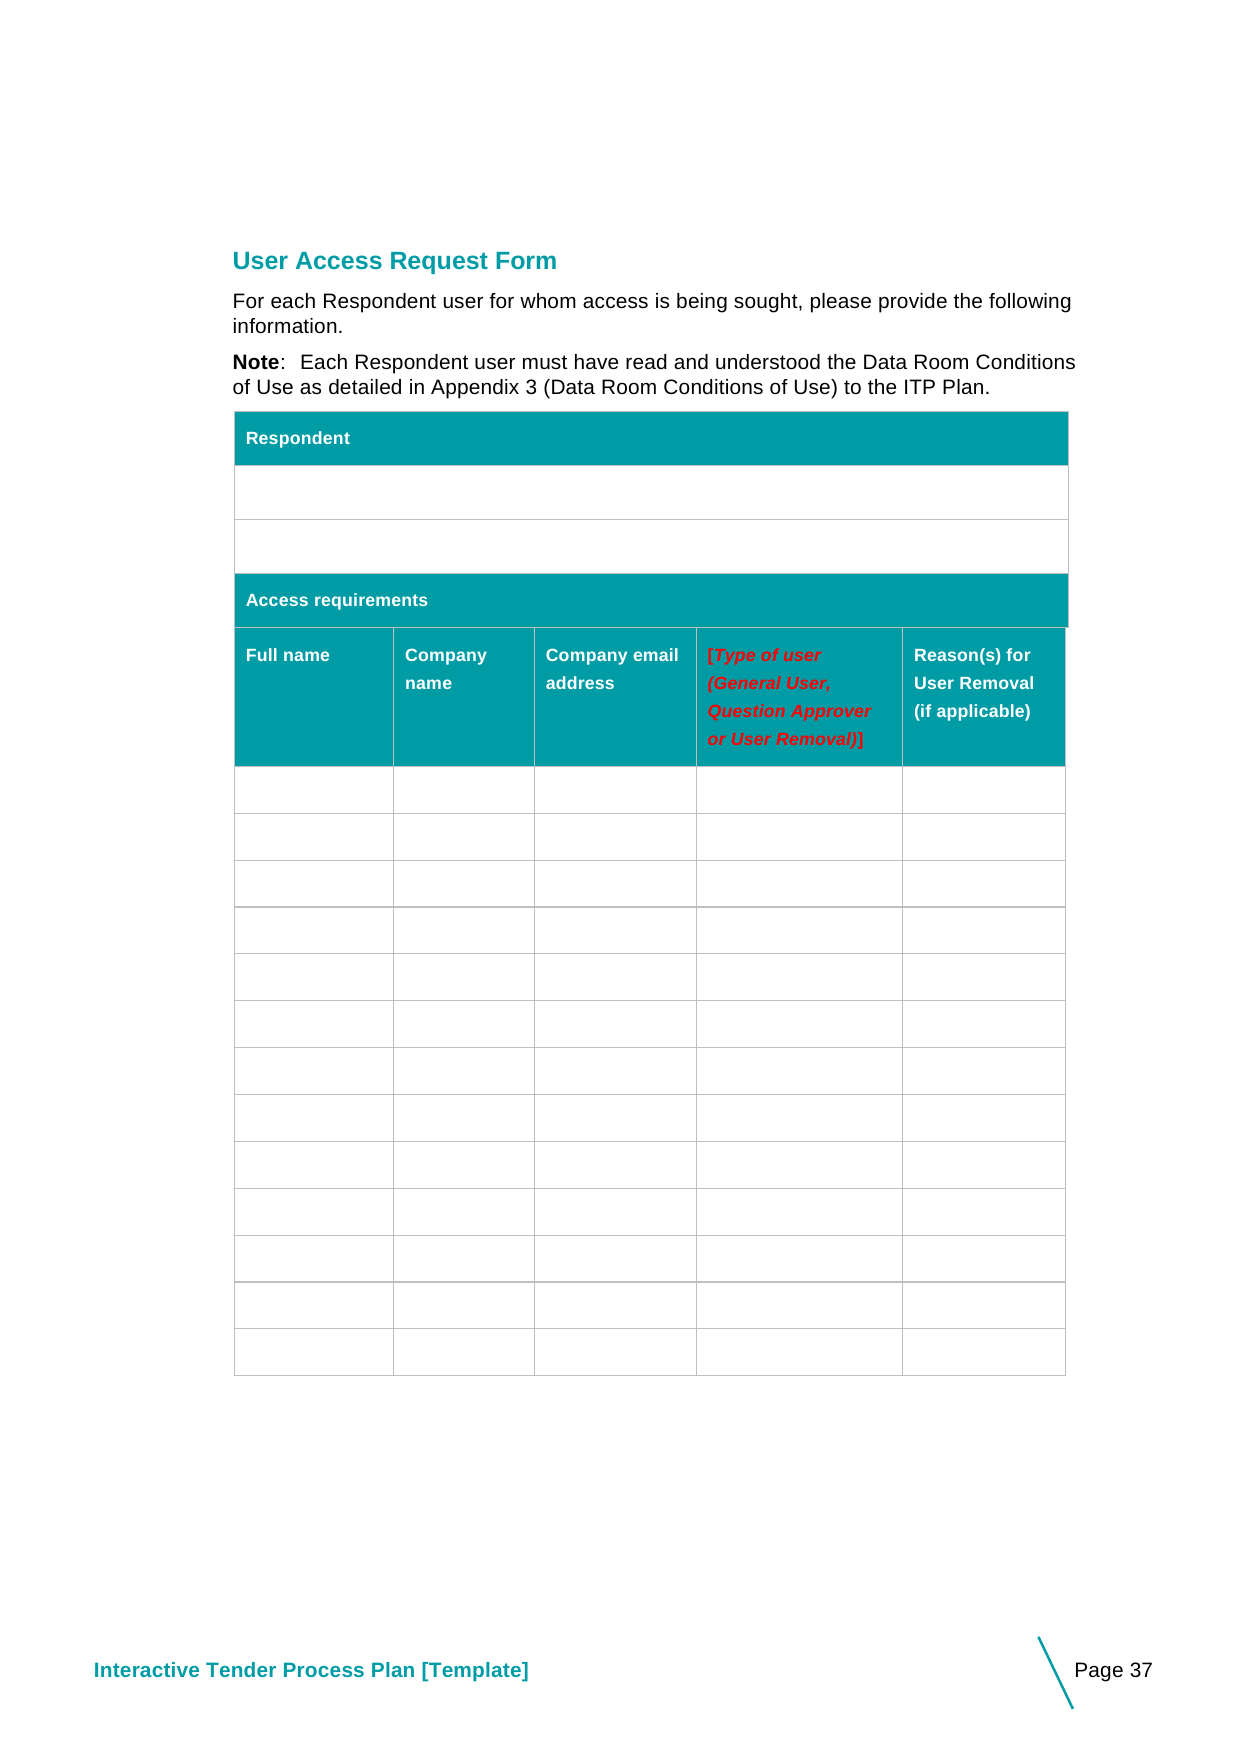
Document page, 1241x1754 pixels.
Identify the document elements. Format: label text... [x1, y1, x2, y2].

subtitle User Access Request Form [232, 246, 1090, 274]
table_cell [903, 1142, 1065, 1188]
table_cell [697, 908, 902, 953]
table_cell [394, 908, 534, 953]
table_cell [394, 814, 534, 859]
table_cell [903, 908, 1065, 953]
table_cell [535, 954, 696, 1000]
table_cell [535, 1095, 696, 1141]
table_cell [697, 1001, 902, 1047]
table_cell [235, 908, 393, 953]
table_cell [394, 1001, 534, 1047]
table_cell [235, 466, 1068, 519]
table_cell [394, 1189, 534, 1234]
table_cell [903, 814, 1065, 859]
table_cell [394, 1142, 534, 1188]
table_cell Company email address [535, 628, 696, 766]
table_cell [697, 1095, 902, 1141]
table_cell [697, 954, 902, 1000]
table_cell [535, 1329, 696, 1375]
table_cell [697, 1189, 902, 1234]
table_cell [535, 767, 696, 813]
table_cell [235, 1095, 393, 1141]
table_cell [903, 1001, 1065, 1047]
table_cell [903, 1236, 1065, 1281]
table_cell [235, 1048, 393, 1094]
table_cell [903, 861, 1065, 906]
table_cell [535, 1001, 696, 1047]
table_cell [394, 954, 534, 1000]
table_cell [235, 954, 393, 1000]
table_cell [394, 1048, 534, 1094]
table_cell [903, 1048, 1065, 1094]
table_cell [903, 1189, 1065, 1234]
table_cell [394, 767, 534, 813]
table_cell [697, 861, 902, 906]
table_cell [535, 861, 696, 906]
table_cell [394, 1095, 534, 1141]
table_cell Access requirements [235, 574, 1068, 627]
table_cell [535, 1236, 696, 1281]
table_cell [535, 814, 696, 859]
table_cell Company name [394, 628, 534, 766]
table_cell [535, 908, 696, 953]
table_cell [235, 814, 393, 859]
table_cell [235, 1236, 393, 1281]
table_cell [697, 1329, 902, 1375]
table_cell [235, 1329, 393, 1375]
table_cell [535, 1048, 696, 1094]
table_cell [697, 1142, 902, 1188]
table_cell [903, 1095, 1065, 1141]
text For each Respondent user for whom access is being sought, please provide the following information. [232, 289, 1090, 338]
table_cell [903, 767, 1065, 813]
table_cell [235, 1189, 393, 1234]
table_cell [535, 1142, 696, 1188]
text Note: Each Respondent user must have read and understood the Data Room Conditions of Use as detailed in Appendix 3 (Data Room Conditions of Use) to the ITP Plan. [232, 350, 1090, 399]
table_cell [235, 861, 393, 906]
table_cell Full name [235, 628, 393, 766]
table_cell [394, 861, 534, 906]
table_cell [Type of user (General User, Question Approver or User Removal)] [697, 628, 902, 766]
table_cell [235, 1001, 393, 1047]
table_cell Reason(s) for User Removal (if applicable) [903, 628, 1065, 766]
table_cell [235, 1283, 393, 1328]
table_cell [394, 1329, 534, 1375]
table_cell [235, 1142, 393, 1188]
table_cell [697, 1236, 902, 1281]
table_cell [697, 1283, 902, 1328]
table_cell [903, 1283, 1065, 1328]
table_cell [697, 1048, 902, 1094]
table_header Respondent [235, 412, 1068, 465]
table_cell [697, 767, 902, 813]
table_cell [903, 954, 1065, 1000]
table_cell [535, 1283, 696, 1328]
table_cell [535, 1189, 696, 1234]
table_cell [235, 520, 1068, 573]
table_cell [394, 1236, 534, 1281]
table_cell [697, 814, 902, 859]
table_cell [235, 767, 393, 813]
table_cell [903, 1329, 1065, 1375]
table_cell [394, 1283, 534, 1328]
